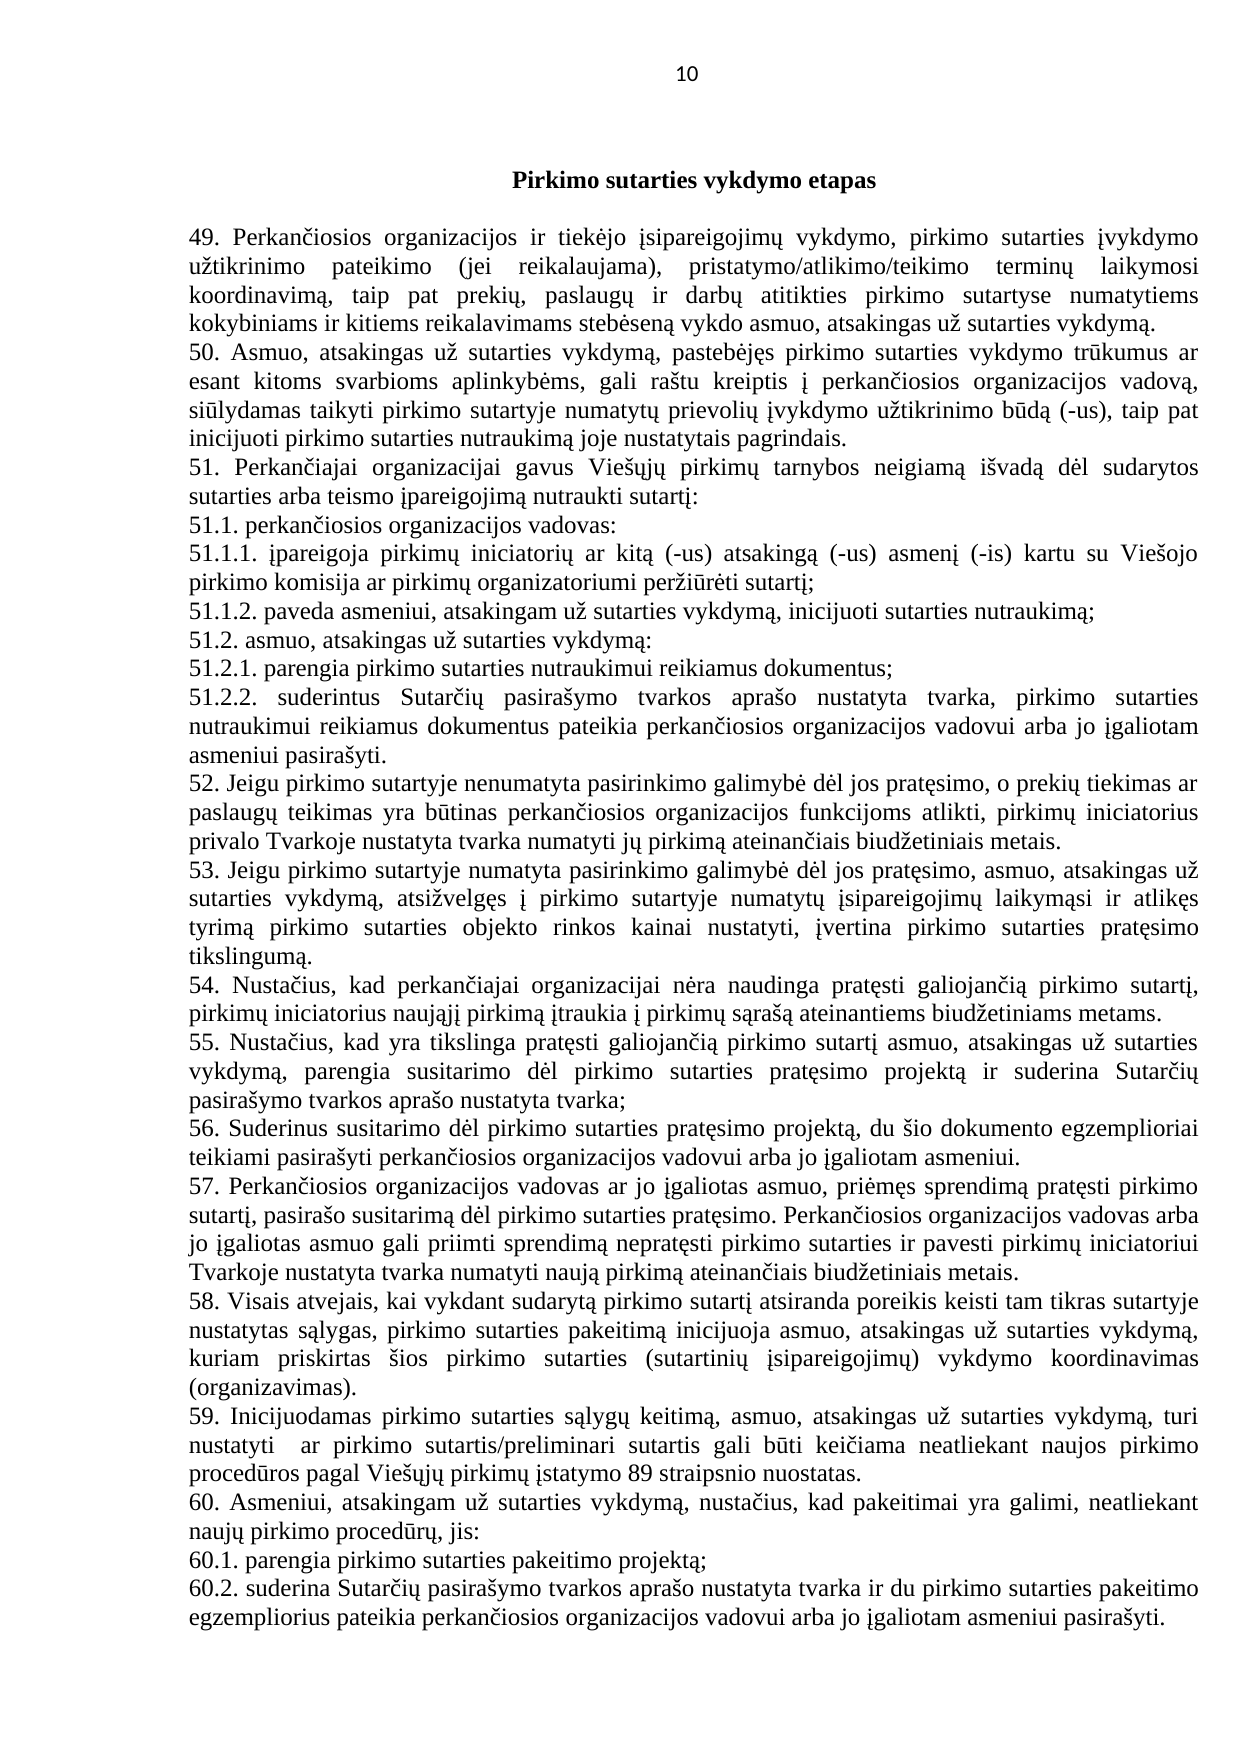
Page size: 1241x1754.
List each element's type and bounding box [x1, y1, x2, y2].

table_header [177, 165, 1211, 1631]
